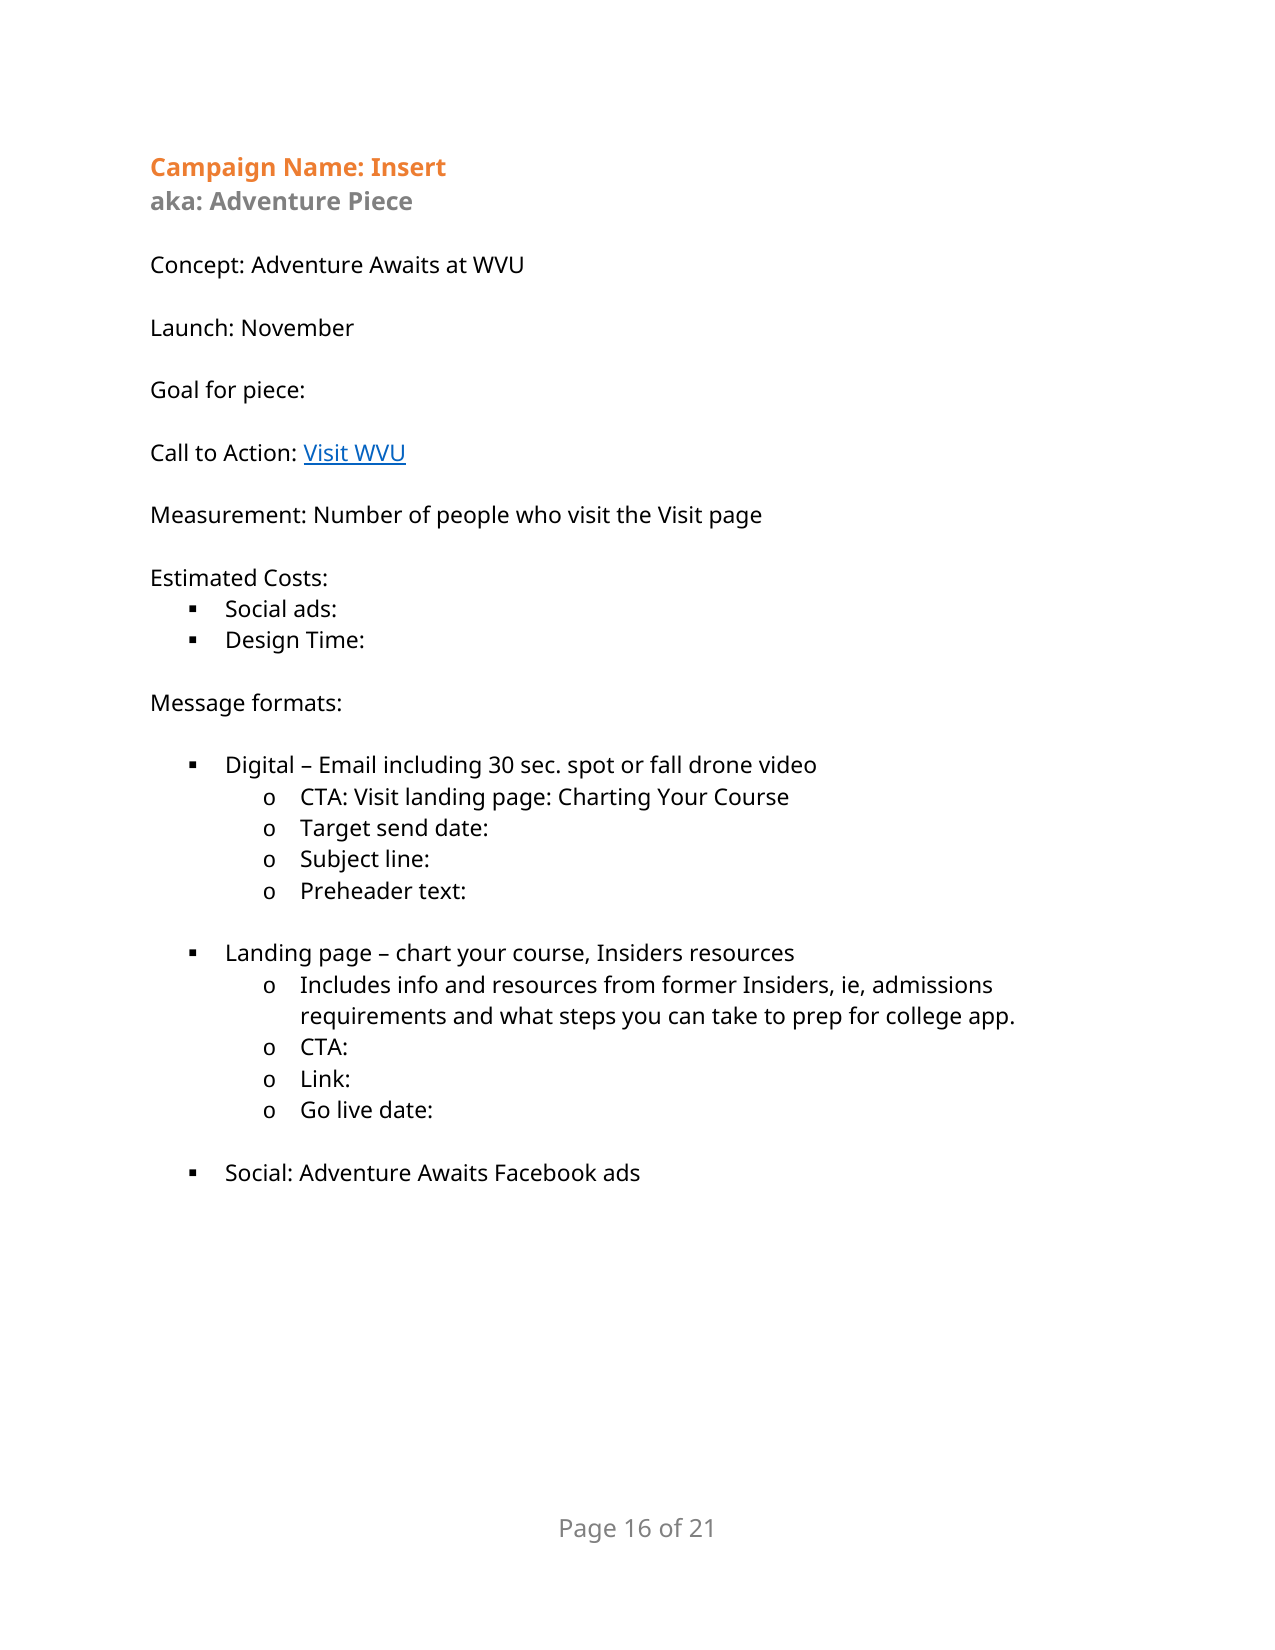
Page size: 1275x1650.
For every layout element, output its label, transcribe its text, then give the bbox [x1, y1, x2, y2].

text Concept: Adventure Awaits at WVU [150, 249, 1125, 281]
text Goal for piece: [150, 374, 1125, 406]
text Measurement: Number of people who visit the Visit page [150, 499, 1125, 531]
list Social: Adventure Awaits Facebook ads [187, 1156, 1125, 1188]
list Social ads: [187, 593, 1125, 624]
list CTA: [262, 1031, 1125, 1062]
list CTA: Visit landing page: Charting Your Course [262, 781, 1125, 812]
list Preheader text: [262, 875, 1125, 906]
list Link: [262, 1062, 1125, 1094]
list Digital – Email including 30 sec. spot or fall drone video [187, 749, 1125, 781]
list Subject line: [262, 843, 1125, 875]
text Call to Action: Visit WVU [150, 437, 1125, 468]
text Estimated Costs: [150, 562, 1125, 593]
list Includes info and resources from former Insiders, ie, admissions requirements and what steps you can take to prep for college app. [262, 968, 1125, 1031]
list Target send date: [262, 812, 1125, 843]
text Campaign Name: Insert [150, 150, 1125, 184]
list Design Time: [187, 624, 1125, 656]
text aka: Adventure Piece [150, 184, 1125, 218]
text Launch: November [150, 312, 1125, 343]
list Landing page – chart your course, Insiders resources [187, 937, 1125, 968]
list Go live date: [262, 1094, 1125, 1125]
text Message formats: [150, 687, 1125, 718]
